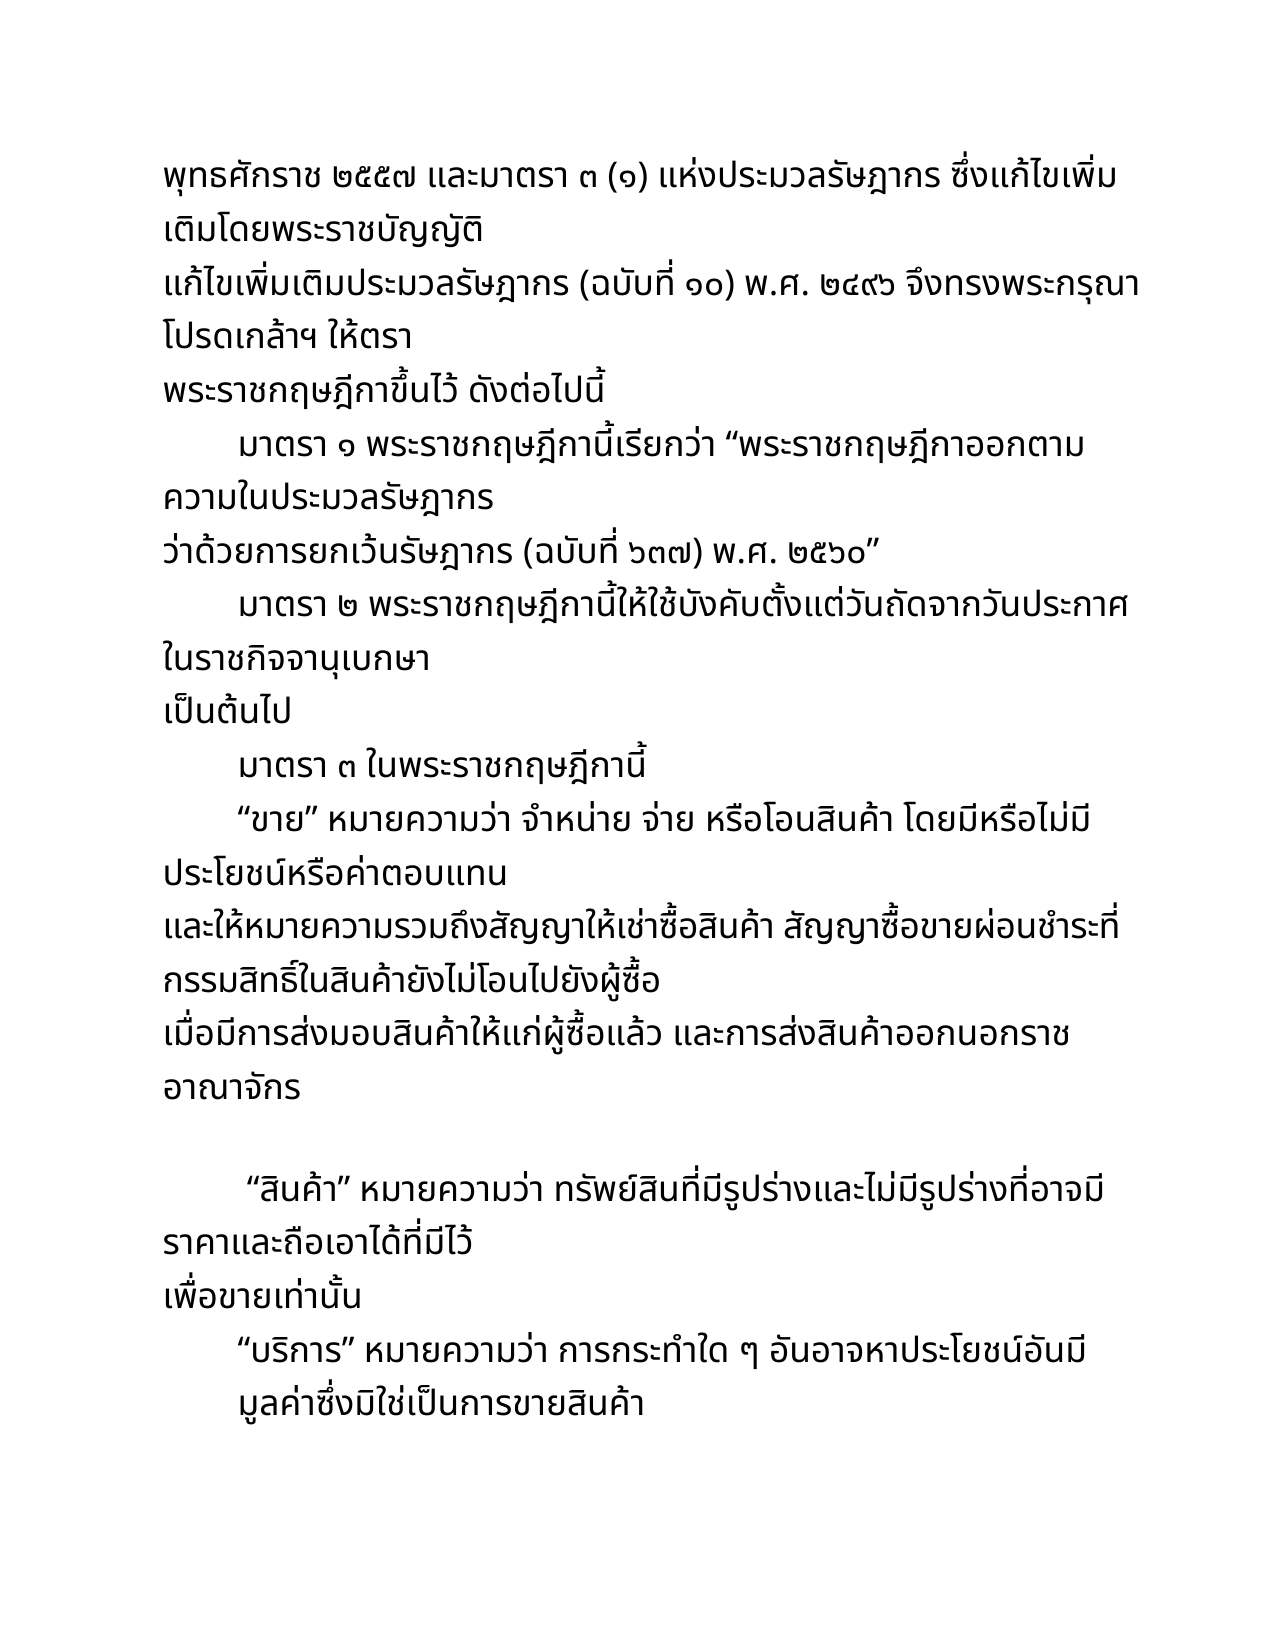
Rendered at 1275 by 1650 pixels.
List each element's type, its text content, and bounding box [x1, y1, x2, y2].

text มาตรา ๑ พระราชกฤษฎีกานี้เรียกว่า “พระราชกฤษฎีกาออกตามความในประมวลรัษฎากร ว่าด้วยการยกเว้นรัษฎากร (ฉบับที่ ๖๓๗) พ.ศ. ๒๕๖๐” [162, 418, 1152, 579]
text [237, 1324, 1152, 1432]
text “ขาย” หมายความว่า จำหน่าย จ่าย หรือโอนสินค้า โดยมีหรือไม่มีประโยชน์หรือค่าตอบแทน และให้หมายความรวมถึงสัญญาให้เช่าซื้อสินค้า สัญญาซื้อขายผ่อนชำระที่กรรมสิทธิ์ในสินค้ายังไม่โอนไปยังผู้ซื้อ [162, 793, 1152, 1008]
text มาตรา ๒ พระราชกฤษฎีกานี้ให้ใช้บังคับตั้งแต่วันถัดจากวันประกาศในราชกิจจานุเบกษา เป็นต้นไป [162, 579, 1152, 740]
text เมื่อมีการส่งมอบสินค้าให้แก่ผู้ซื้อแล้ว และการส่งสินค้าออกนอกราชอาณาจักร [162, 1008, 1152, 1115]
text พุทธศักราช ๒๕๕๗ และมาตรา ๓ (๑) แห่งประมวลรัษฎากร ซึ่งแก้ไขเพิ่มเติมโดยพระราชบัญญัติ แก้ไขเพิ่มเติมประมวลรัษฎากร (ฉบับที่ ๑๐) พ.ศ. ๒๔๙๖ จึงทรงพระกรุณาโปรดเกล้าฯ ให้ตรา พระราชกฤษฎีกาขึ้นไว้ ดังต่อไปนี้ [162, 150, 1152, 418]
text “สินค้า” หมายความว่า ทรัพย์สินที่มีรูปร่างและไม่มีรูปร่างที่อาจมีราคาและถือเอาได้ที่มีไว้ เพื่อขายเท่านั้น [162, 1163, 1152, 1324]
text มาตรา ๓ ในพระราชกฤษฎีกานี้ [162, 740, 1152, 793]
